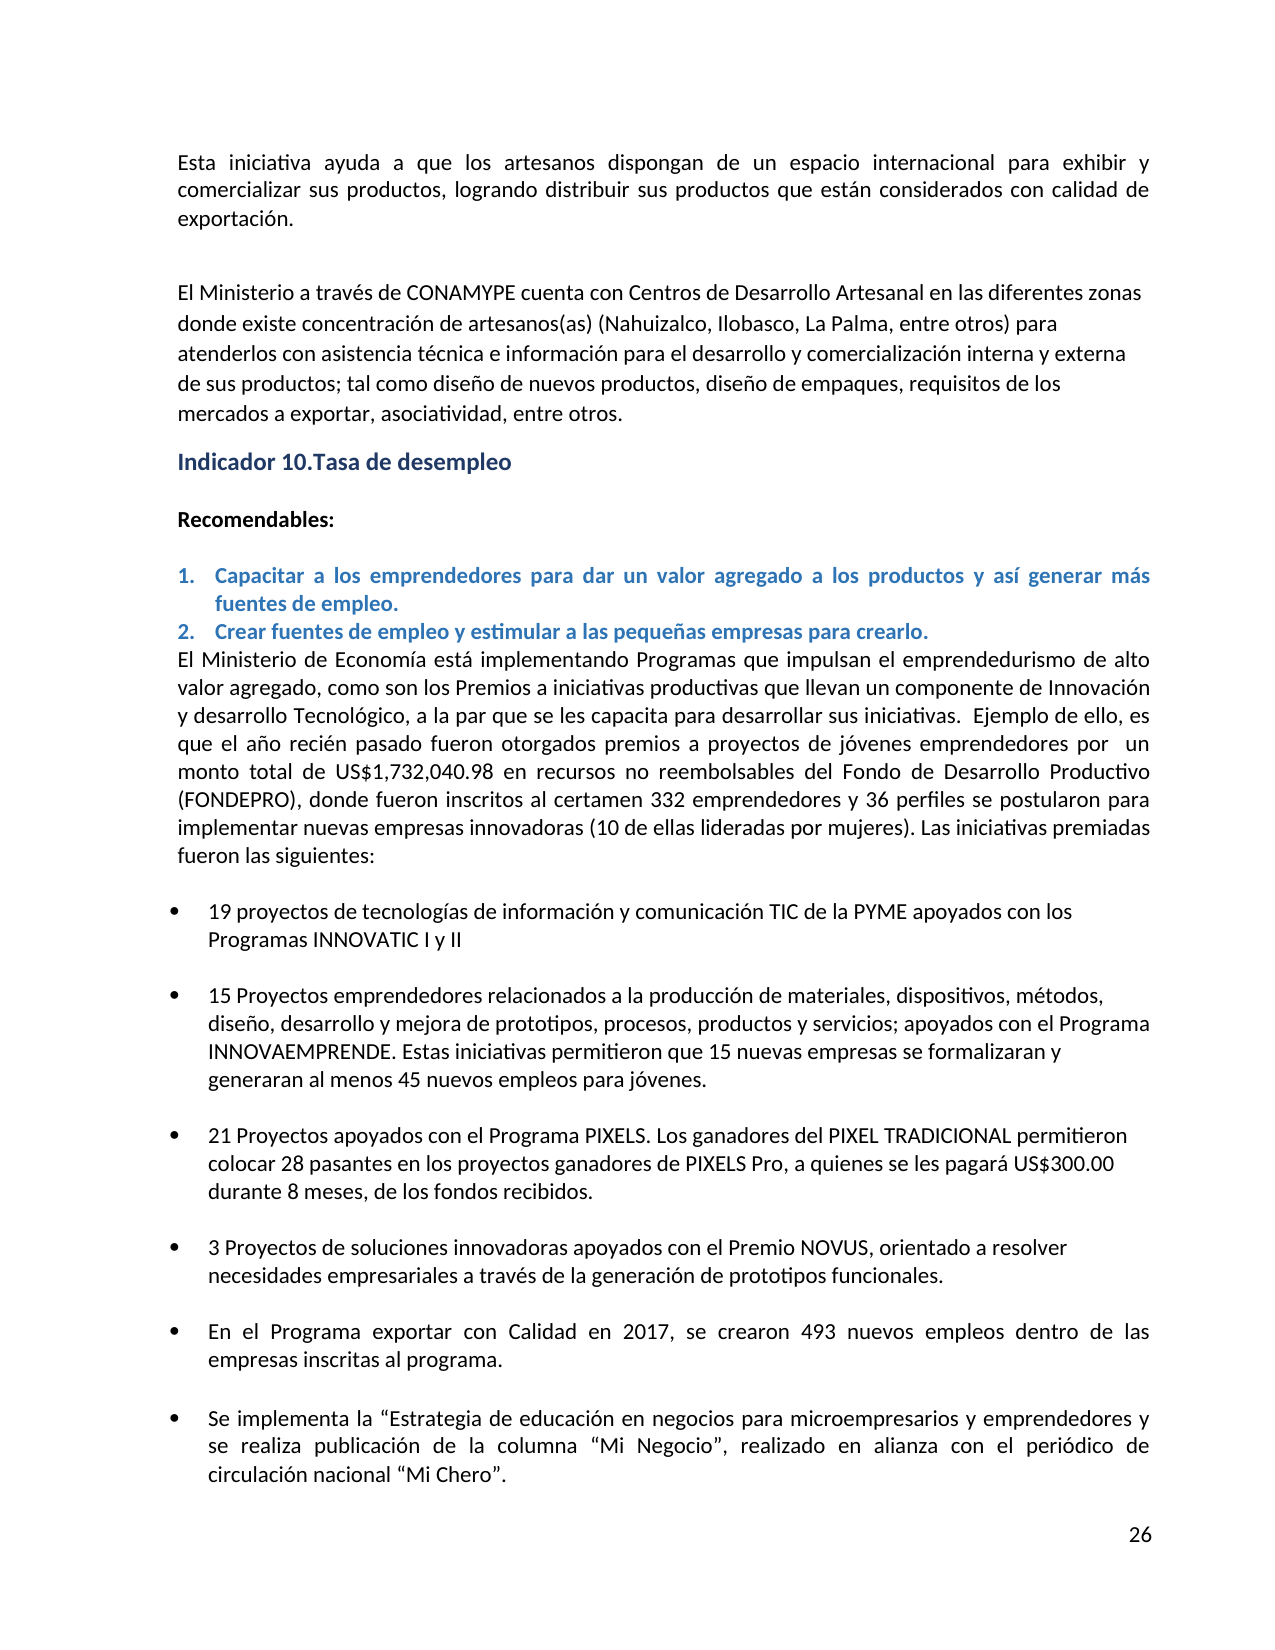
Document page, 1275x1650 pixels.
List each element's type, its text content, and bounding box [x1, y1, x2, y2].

text El Ministerio a través de CONAMYPE cuenta con Centros de Desarrollo Artesanal en las diferentes zonas donde existe concentración de artesanos(as) (Nahuizalco, Ilobasco, La Palma, entre otros) para atenderlos con asistencia técnica e información para el desarrollo y comercialización interna y externa de sus productos; tal como diseño de nuevos productos, diseño de empaques, requisitos de los mercados a exportar, asociatividad, entre otros. [177, 278, 1152, 427]
list Capacitar a los emprendedores para dar un valor agregado a los productos y así generar más fuentes de empleo. [177, 561, 1152, 617]
list Crear fuentes de empleo y estimular a las pequeñas empresas para crearlo. [177, 617, 1152, 645]
list 19 proyectos de tecnologías de información y comunicación TIC de la PYME apoyados con los Programas INNOVATIC I y II [170, 897, 1152, 953]
subtitle Indicador 10.Tasa de desempleo [177, 446, 1152, 477]
text El Ministerio de Economía está implementando Programas que impulsan el emprendedurismo de alto valor agregado, como son los Premios a iniciativas productivas que llevan un componente de Innovación y desarrollo Tecnológico, a la par que se les capacita para desarrollar sus iniciativas. Ejemplo de ello, es que el año recién pasado fueron otorgados premios a proyectos de jóvenes emprendedores por un monto total de US$1,732,040.98 en recursos no reembolsables del Fondo de Desarrollo Productivo (FONDEPRO), donde fueron inscritos al certamen 332 emprendedores y 36 perfiles se postularon para implementar nuevas empresas innovadoras (10 de ellas lideradas por mujeres). Las iniciativas premiadas fueron las siguientes: [177, 645, 1152, 869]
list En el Programa exportar con Calidad en 2017, se crearon 493 nuevos empleos dentro de las empresas inscritas al programa. [170, 1317, 1152, 1373]
text Esta iniciativa ayuda a que los artesanos dispongan de un espacio internacional para exhibir y comercializar sus productos, logrando distribuir sus productos que están considerados con calidad de exportación. [177, 148, 1152, 232]
list 3 Proyectos de soluciones innovadoras apoyados con el Premio NOVUS, orientado a resolver necesidades empresariales a través de la generación de prototipos funcionales. [170, 1233, 1152, 1289]
list Se implementa la “Estrategia de educación en negocios para microempresarios y emprendedores y se realiza publicación de la columna “Mi Negocio”, realizado en alianza con el periódico de circulación nacional “Mi Chero”. [170, 1404, 1152, 1488]
text Recomendables: [177, 505, 1152, 533]
list 21 Proyectos apoyados con el Programa PIXELS. Los ganadores del PIXEL TRADICIONAL permitieron colocar 28 pasantes en los proyectos ganadores de PIXELS Pro, a quienes se les pagará US$300.00 durante 8 meses, de los fondos recibidos. [170, 1121, 1152, 1205]
list 15 Proyectos emprendedores relacionados a la producción de materiales, dispositivos, métodos, diseño, desarrollo y mejora de prototipos, procesos, productos y servicios; apoyados con el Programa INNOVAEMPRENDE. Estas iniciativas permitieron que 15 nuevas empresas se formalizaran y generaran al menos 45 nuevos empleos para jóvenes. [170, 981, 1152, 1093]
